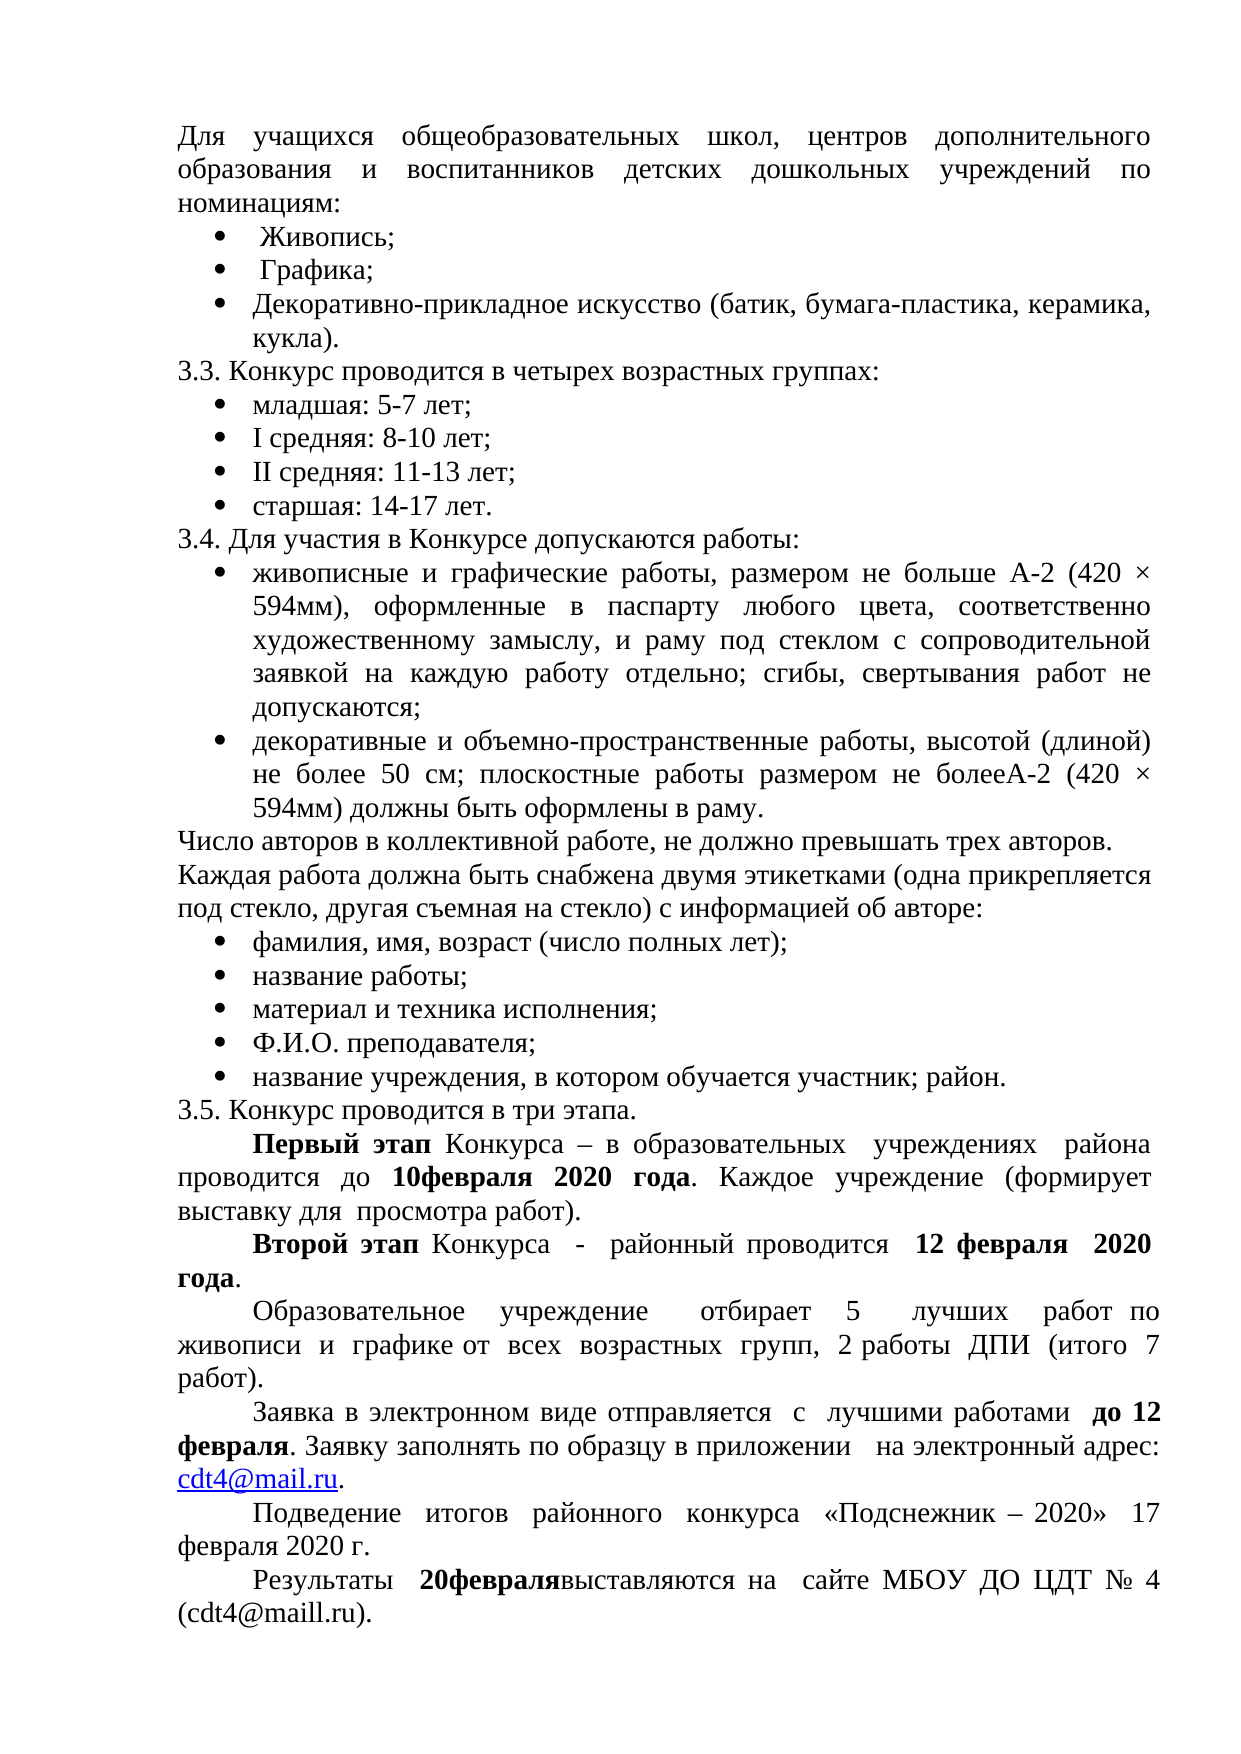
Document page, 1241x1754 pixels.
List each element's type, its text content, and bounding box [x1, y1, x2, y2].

list старшая: 14-17 лет. [215, 488, 1152, 521]
text 3.5. Конкурс проводится в три этапа. [177, 1092, 1152, 1126]
text 3.4. Для участия в Конкурсе допускаются работы: [177, 521, 1152, 555]
list II средняя: 11-13 лет; [215, 454, 1152, 488]
list I средняя: 8-10 лет; [215, 420, 1152, 454]
text Каждая работа должна быть снабжена двумя этикетками (одна прикрепляется под стекло, другая съемная на стекло) с информацией об авторе: [177, 857, 1152, 924]
text Подведение итогов районного конкурса «Подснежник – 2020» 17 февраля 2020 г. [177, 1495, 1161, 1562]
text Образовательное учреждение отбирает 5 лучших работ по живописи и графике от всех возрастных групп, 2 работы ДПИ (итого 7 работ). [177, 1293, 1161, 1394]
text Результаты 20февралявыставляются на сайте МБОУ ДО ЦДТ № 4 (cdt4@maill.ru). [177, 1562, 1161, 1629]
text Второй этап Конкурса - районный проводится 12 февраля 2020 года. [177, 1226, 1152, 1293]
list Живопись; [215, 219, 1152, 252]
list младшая: 5-7 лет; [215, 387, 1152, 420]
list фамилия, имя, возраст (число полных лет); [215, 924, 1152, 958]
text Число авторов в коллективной работе, не должно превышать трех авторов. [177, 823, 1152, 857]
list Графика; [215, 252, 1152, 286]
list декоративные и объемно-пространственные работы, высотой (длиной) не более 50 см; плоскостные работы размером не болееА-2 (420 × 594мм) должны быть оформлены в раму. [215, 723, 1152, 823]
list Ф.И.О. преподавателя; [215, 1025, 1152, 1059]
list Декоративно-прикладное искусство (батик, бумага-пластика, керамика, кукла). [215, 286, 1152, 353]
text 3.3. Конкурс проводится в четырех возрастных группах: [177, 353, 1152, 387]
list материал и техника исполнения; [215, 991, 1152, 1025]
list живописные и графические работы, размером не больше А-2 (420 × 594мм), оформленные в паспарту любого цвета, соответственно художественному замыслу, и раму под стеклом с сопроводительной заявкой на каждую работу отдельно; сгибы, свертывания работ не допускаются; [215, 555, 1152, 723]
text Первый этап Конкурса – в образовательных учреждениях района проводится до 10февраля 2020 года. Каждое учреждение (формирует выставку для просмотра работ). [177, 1126, 1152, 1226]
text Для учащихся общеобразовательных школ, центров дополнительного образования и воспитанников детских дошкольных учреждений по номинациям: [177, 118, 1152, 219]
text Заявка в электронном виде отправляется с лучшими работами до 12 февраля. Заявку заполнять по образцу в приложении на электронный адрес: cdt4@mail.ru. [177, 1394, 1161, 1495]
list название работы; [215, 958, 1152, 991]
list название учреждения, в котором обучается участник; район. [215, 1059, 1152, 1092]
